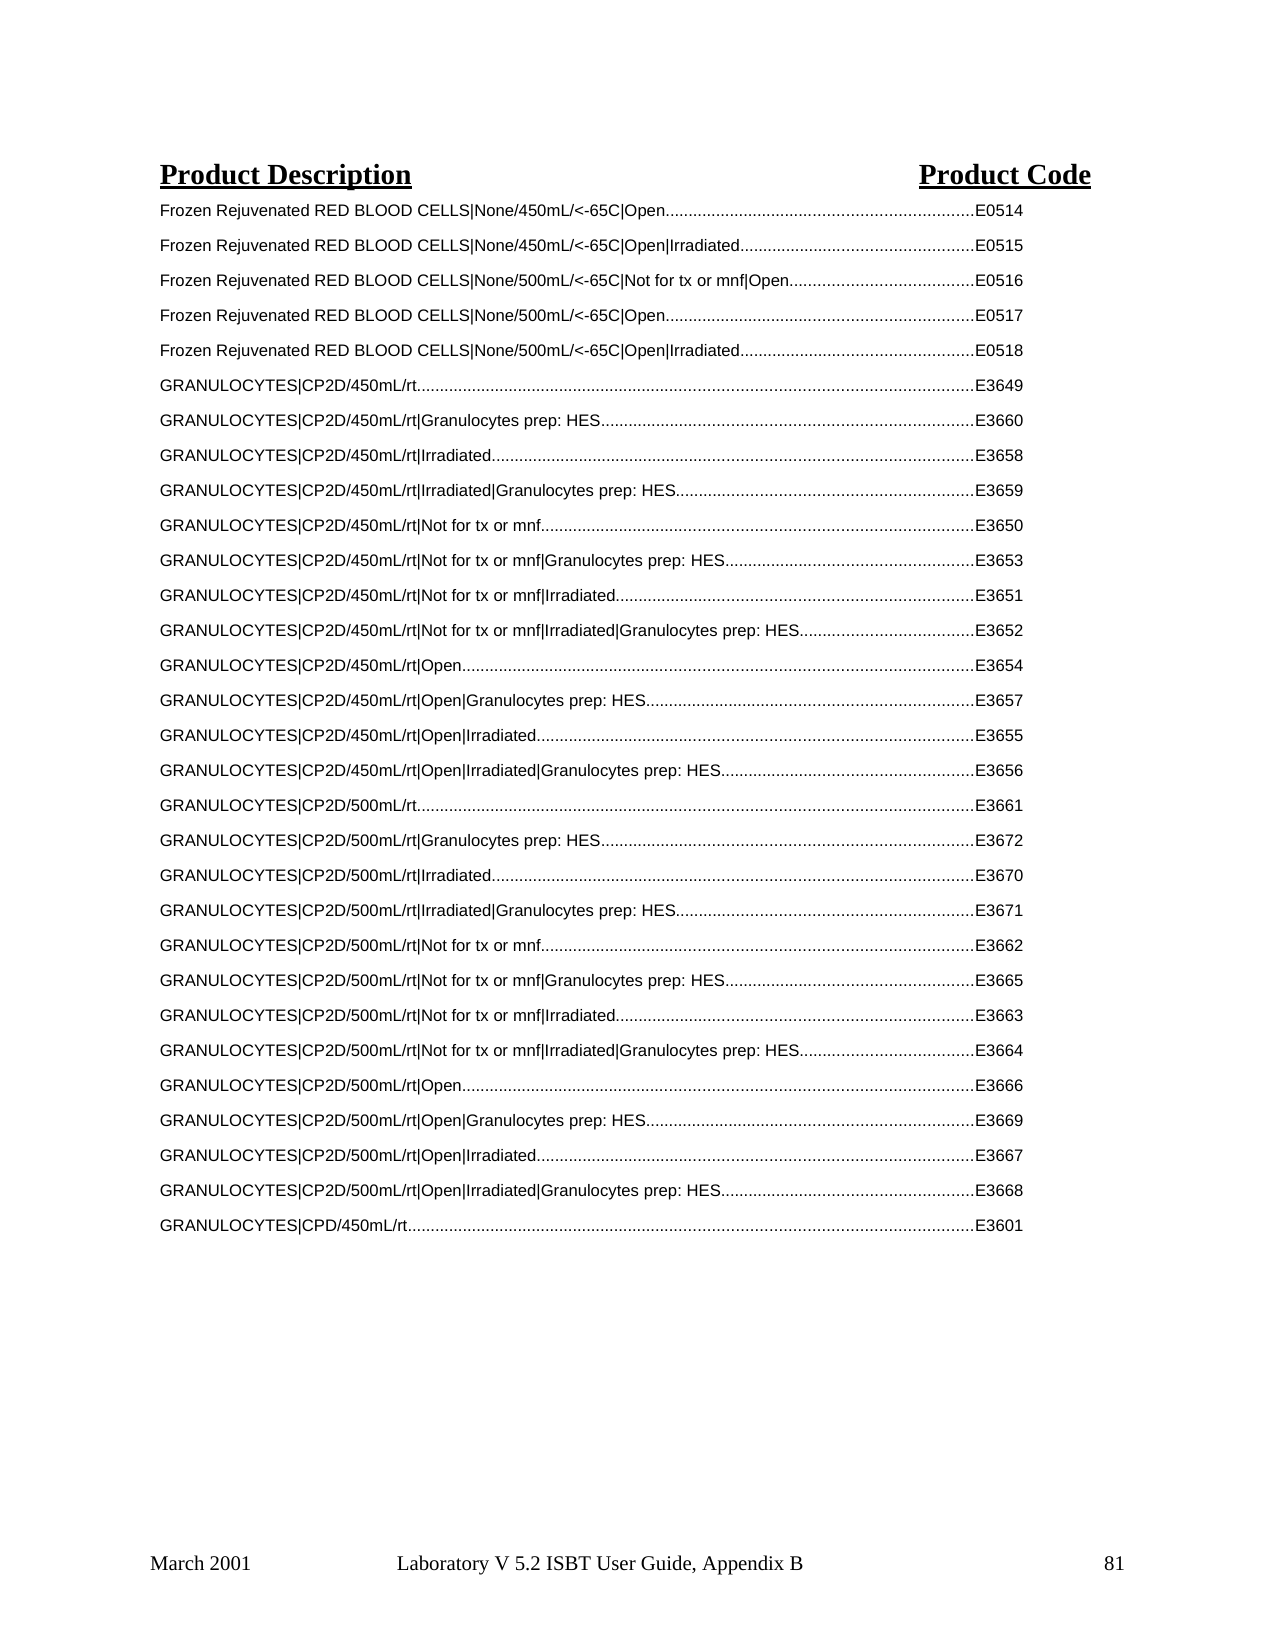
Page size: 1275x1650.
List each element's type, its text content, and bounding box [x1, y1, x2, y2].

text GRANULOCYTES|CP2D/450mL/rt|Not for tx or mnf E3650 [159, 515, 1173, 534]
text Frozen Rejuvenated RED BLOOD CELLS|None/500mL/<-65C|Open|Irradiated E0518 [159, 340, 1173, 359]
text GRANULOCYTES|CP2D/450mL/rt|Granulocytes prep: HES E3660 [159, 410, 1173, 429]
text GRANULOCYTES|CP2D/500mL/rt|Open|Irradiated|Granulocytes prep: HES E3668 [159, 1180, 1173, 1199]
text GRANULOCYTES|CP2D/500mL/rt|Irradiated|Granulocytes prep: HES E3671 [159, 900, 1173, 919]
text GRANULOCYTES|CP2D/450mL/rt|Not for tx or mnf|Granulocytes prep: HES E3653 [159, 550, 1173, 569]
text Frozen Rejuvenated RED BLOOD CELLS|None/500mL/<-65C|Not for tx or mnf|Open E0516 [159, 270, 1173, 289]
text GRANULOCYTES|CP2D/450mL/rt|Not for tx or mnf|Irradiated E3651 [159, 585, 1173, 604]
text Frozen Rejuvenated RED BLOOD CELLS|None/450mL/<-65C|Open|Irradiated E0515 [159, 235, 1173, 254]
text GRANULOCYTES|CP2D/450mL/rt|Open|Irradiated|Granulocytes prep: HES E3656 [159, 760, 1173, 779]
text GRANULOCYTES|CP2D/500mL/rt|Open|Granulocytes prep: HES E3669 [159, 1110, 1173, 1129]
text GRANULOCYTES|CP2D/500mL/rt E3661 [159, 795, 1173, 814]
text GRANULOCYTES|CP2D/500mL/rt|Not for tx or mnf|Irradiated|Granulocytes prep: HES E3664 [159, 1040, 1173, 1059]
text Frozen Rejuvenated RED BLOOD CELLS|None/500mL/<-65C|Open E0517 [159, 305, 1173, 324]
text GRANULOCYTES|CP2D/500mL/rt|Not for tx or mnf|Irradiated E3663 [159, 1005, 1173, 1024]
text GRANULOCYTES|CP2D/500mL/rt|Open|Irradiated E3667 [159, 1145, 1173, 1164]
text GRANULOCYTES|CP2D/450mL/rt|Not for tx or mnf|Irradiated|Granulocytes prep: HES E3652 [159, 620, 1173, 639]
text GRANULOCYTES|CPD/450mL/rt E3601 [159, 1215, 1173, 1234]
text GRANULOCYTES|CP2D/450mL/rt E3649 [159, 375, 1173, 394]
text GRANULOCYTES|CP2D/450mL/rt|Open E3654 [159, 655, 1173, 674]
text GRANULOCYTES|CP2D/500mL/rt|Granulocytes prep: HES E3672 [159, 830, 1173, 849]
text GRANULOCYTES|CP2D/450mL/rt|Irradiated E3658 [159, 445, 1173, 464]
text GRANULOCYTES|CP2D/450mL/rt|Open|Granulocytes prep: HES E3657 [159, 690, 1173, 709]
text GRANULOCYTES|CP2D/450mL/rt|Open|Irradiated E3655 [159, 725, 1173, 744]
text GRANULOCYTES|CP2D/500mL/rt|Not for tx or mnf|Granulocytes prep: HES E3665 [159, 970, 1173, 989]
text Frozen Rejuvenated RED BLOOD CELLS|None/450mL/<-65C|Open E0514 [159, 200, 1173, 219]
text GRANULOCYTES|CP2D/500mL/rt|Not for tx or mnf E3662 [159, 935, 1173, 954]
text GRANULOCYTES|CP2D/450mL/rt|Irradiated|Granulocytes prep: HES E3659 [159, 480, 1173, 499]
text GRANULOCYTES|CP2D/500mL/rt|Irradiated E3670 [159, 865, 1173, 884]
text GRANULOCYTES|CP2D/500mL/rt|Open E3666 [159, 1075, 1173, 1094]
